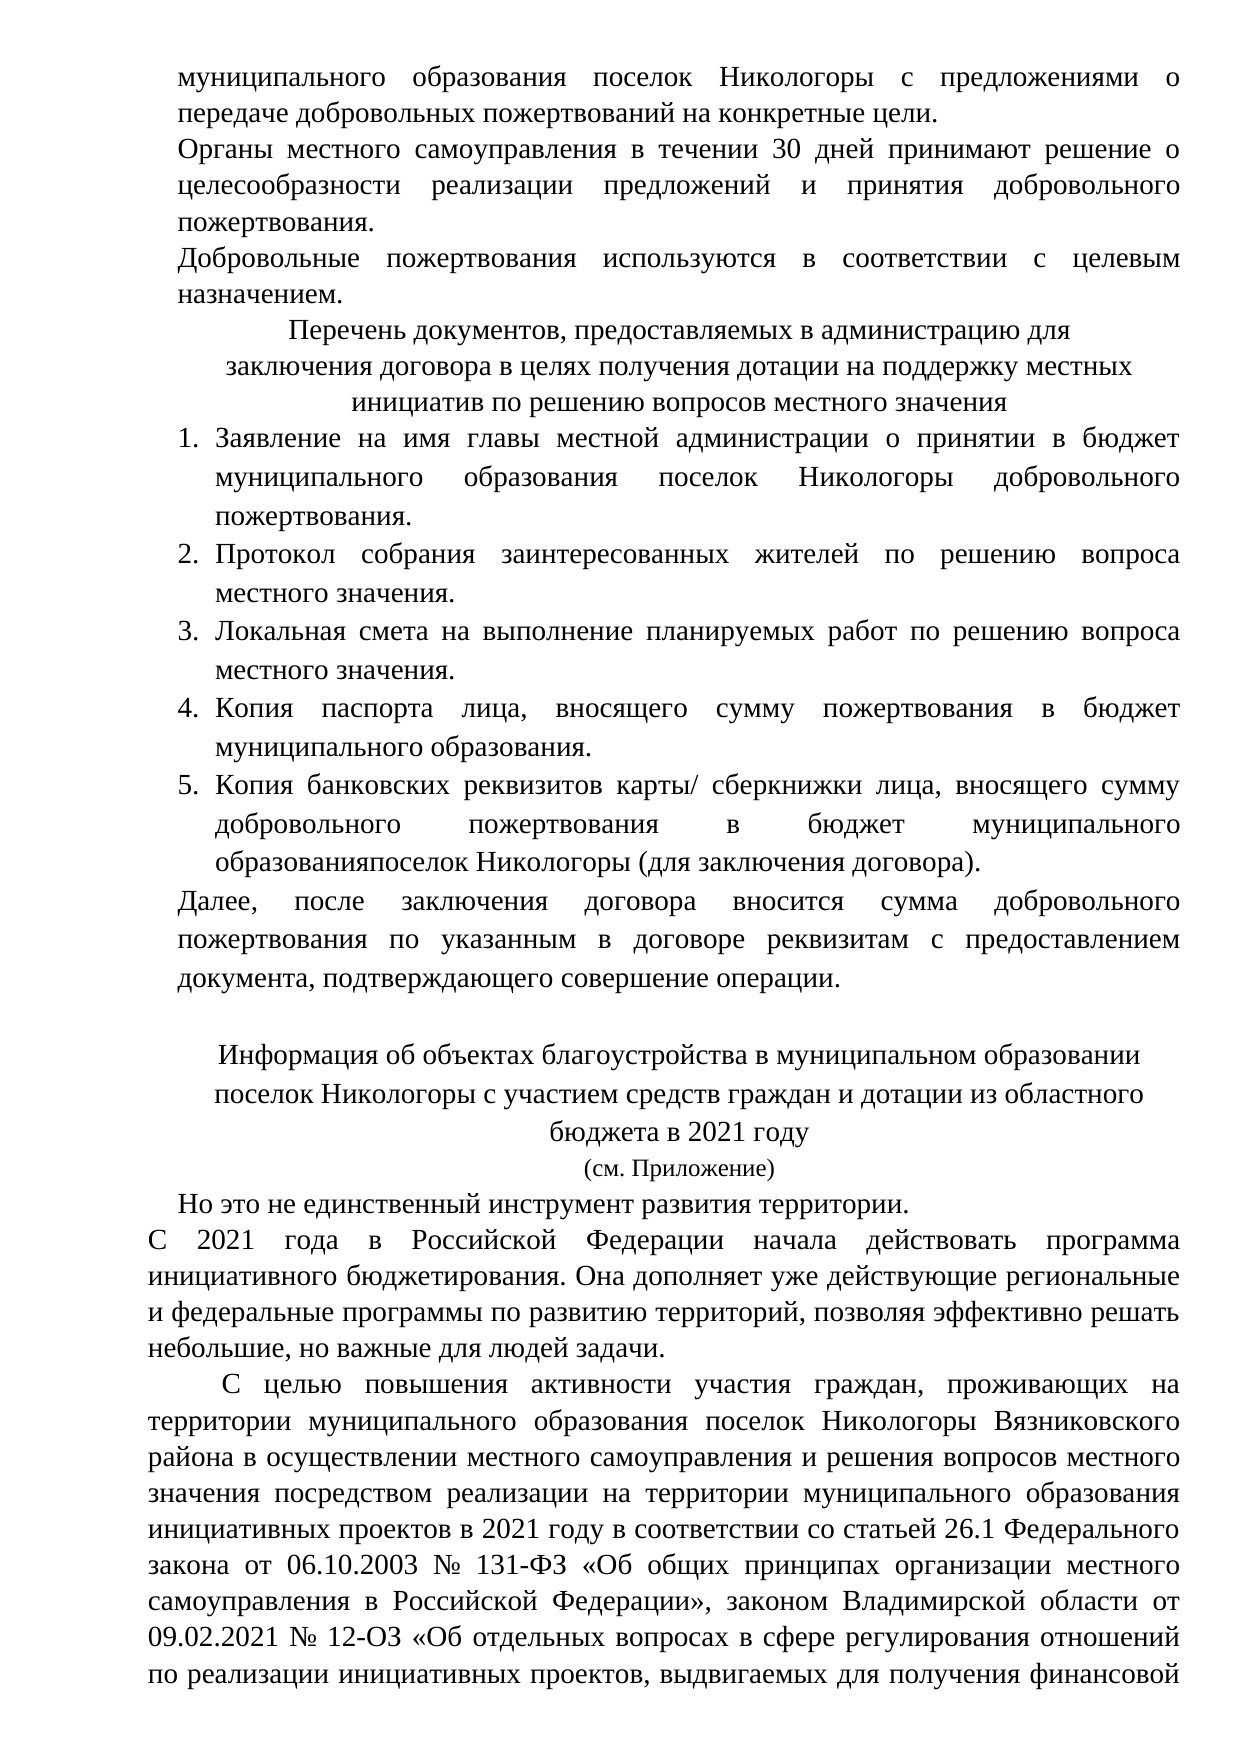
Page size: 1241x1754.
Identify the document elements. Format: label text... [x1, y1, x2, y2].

text С 2021 года в Российской Федерации начала действовать программа инициативного бюджетирования. Она дополняет уже действующие региональные и федеральные программы по развитию территорий, позволяя эффективно решать небольшие, но важные для людей задачи. [148, 1222, 1181, 1364]
list Информация об объектах благоустройства в муниципальном образовании поселок Никологоры с участием средств граждан и дотации из областного бюджета в 2021 году [177, 1037, 1181, 1148]
list Локальная смета на выполнение планируемых работ по решению вопроса местного значения. [177, 613, 1181, 685]
text заключения договора в целях получения дотации на поддержку местных инициатив по решению вопросов местного значения [177, 348, 1181, 418]
text Органы местного самоуправления в течении 30 дней принимают решение о целесообразности реализации предложений и принятия добровольного пожертвования. [177, 131, 1181, 237]
text Но это не единственный инструмент развития территории. [148, 1186, 1181, 1219]
text Добровольные пожертвования используются в соответствии с целевым назначением. [177, 240, 1181, 309]
list Заявление на имя главы местной администрации о принятии в бюджет муниципального образования поселок Никологоры добровольного пожертвования. [177, 421, 1181, 531]
list Копия банковских реквизитов карты/ сберкнижки лица, вносящего сумму добровольного пожертвования в бюджет муниципального образованияпоселок Никологоры (для заключения договора). [177, 767, 1181, 878]
list Протокол собрания заинтересованных жителей по решению вопроса местного значения. [177, 536, 1181, 608]
text Перечень документов, предоставляемых в администрацию для [177, 312, 1181, 346]
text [148, 1367, 1181, 1689]
list (см. Приложение) [177, 1153, 1181, 1182]
list Копия паспорта лица, вносящего сумму пожертвования в бюджет муниципального образования. [177, 690, 1181, 762]
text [177, 59, 1181, 129]
list Далее, после заключения договора вносится сумма добровольного пожертвования по указанным в договоре реквизитам с предоставлением документа, подтверждающего совершение операции. [177, 883, 1181, 994]
